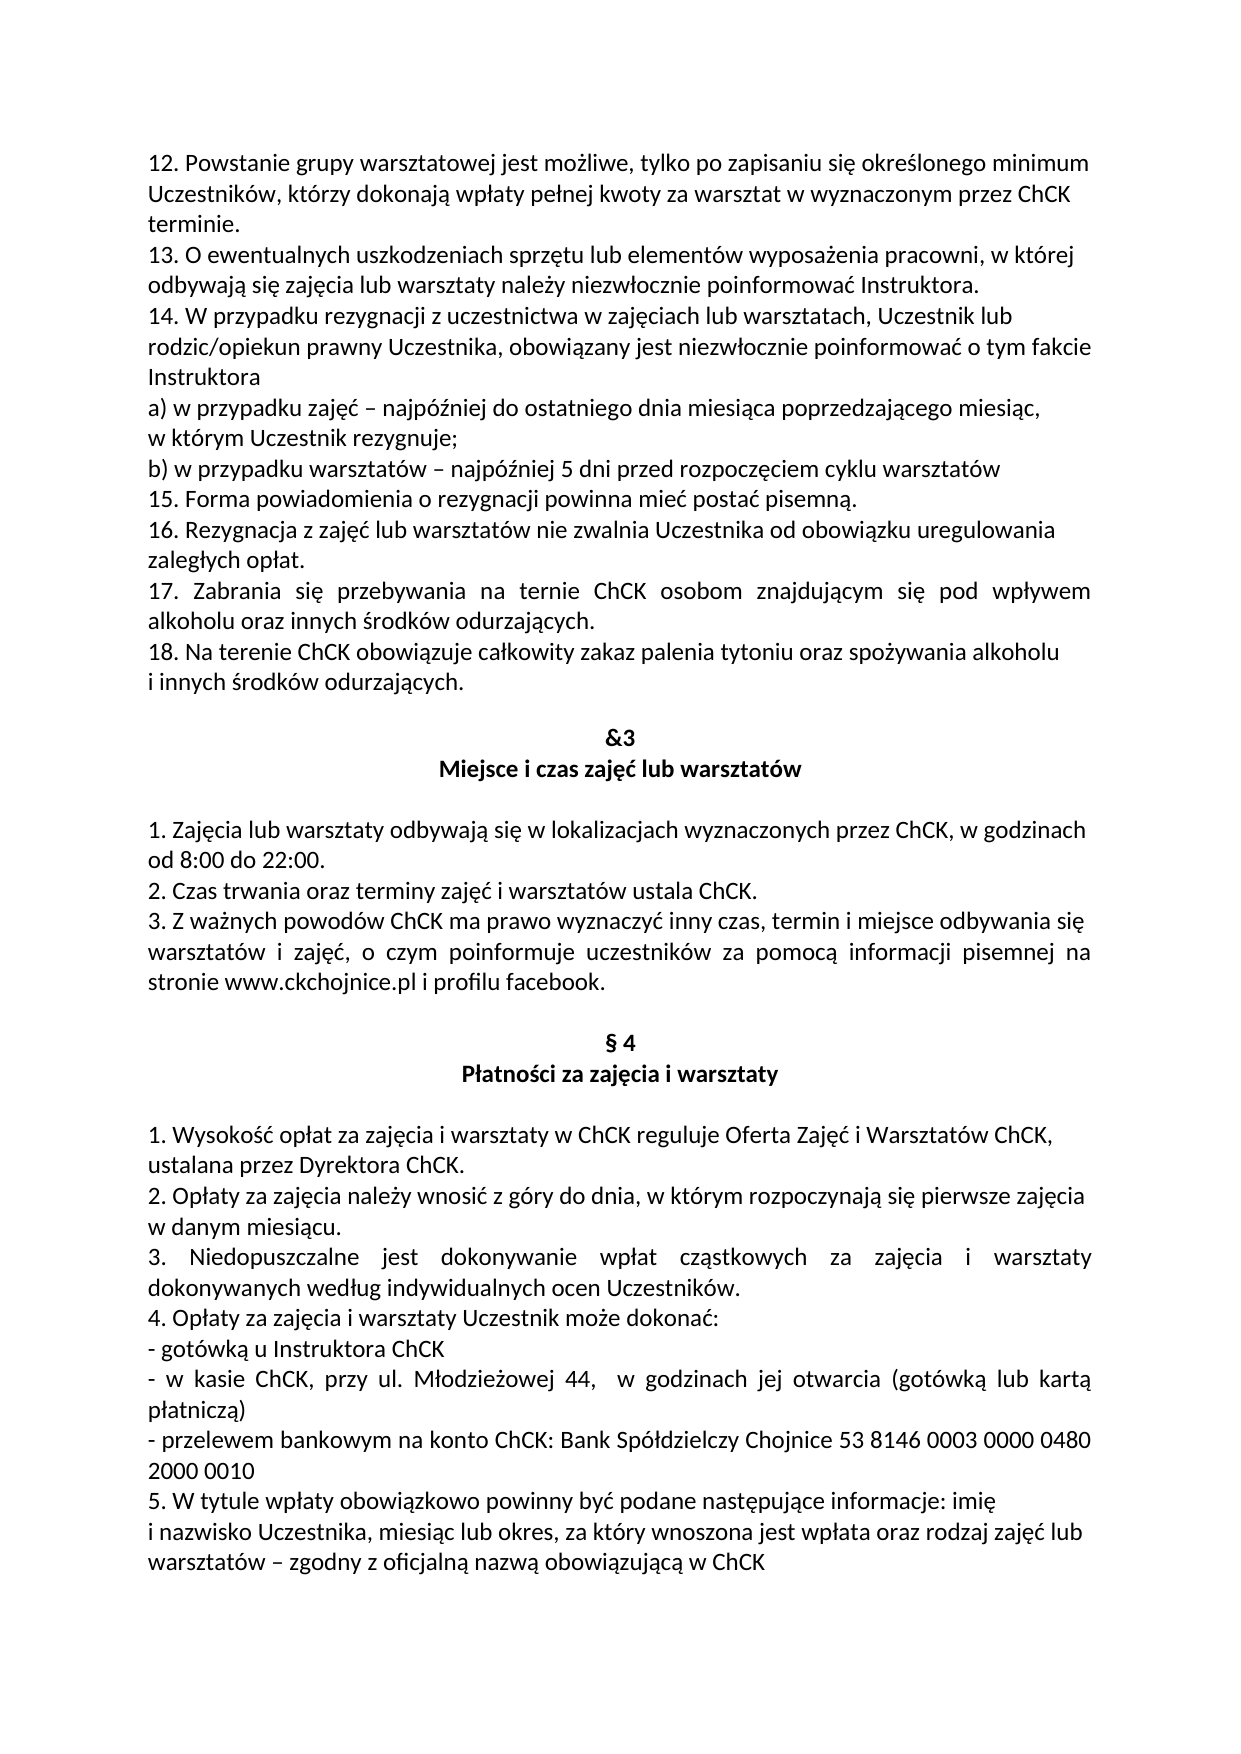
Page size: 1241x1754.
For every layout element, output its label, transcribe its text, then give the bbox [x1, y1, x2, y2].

text warsztatów i zajęć, o czym poinformuje uczestników za pomocą informacji pisemnej na stronie www.ckchojnice.pl i profilu facebook. [148, 936, 1093, 997]
text Płatności za zajęcia i warsztaty [148, 1058, 1093, 1088]
text 12. Powstanie grupy warsztatowej jest możliwe, tylko po zapisaniu się określonego minimum [148, 148, 1093, 178]
text 2. Czas trwania oraz terminy zajęć i warsztatów ustala ChCK. [148, 875, 1093, 905]
text 5. W tytule wpłaty obowiązkowo powinny być podane następujące informacje: imię [148, 1485, 1093, 1516]
text w którym Uczestnik rezygnuje; [148, 422, 1093, 453]
text zaległych opłat. [148, 544, 1093, 575]
text - przelewem bankowym na konto ChCK: Bank Spółdzielczy Chojnice 53 8146 0003 0000 0480 2000 0010 [148, 1424, 1093, 1485]
text 3. Niedopuszczalne jest dokonywanie wpłat cząstkowych za zajęcia i warsztaty dokonywanych według indywidualnych ocen Uczestników. [148, 1241, 1093, 1302]
text odbywają się zajęcia lub warsztaty należy niezwłocznie poinformować Instruktora. [148, 270, 1093, 300]
text Instruktora [148, 361, 1093, 392]
text - w kasie ChCK, przy ul. Młodzieżowej 44, w godzinach jej otwarcia (gotówką lub kartą płatniczą) [148, 1363, 1093, 1424]
text 13. O ewentualnych uszkodzeniach sprzętu lub elementów wyposażenia pracowni, w której [148, 239, 1093, 270]
text Uczestników, którzy dokonają wpłaty pełnej kwoty za warsztat w wyznaczonym przez ChCK [148, 178, 1093, 209]
text terminie. [148, 209, 1093, 239]
text 14. W przypadku rezygnacji z uczestnictwa w zajęciach lub warsztatach, Uczestnik lub [148, 300, 1093, 331]
text 16. Rezygnacja z zajęć lub warsztatów nie zwalnia Uczestnika od obowiązku uregulowania [148, 514, 1093, 544]
text a) w przypadku zajęć – najpóźniej do ostatniego dnia miesiąca poprzedzającego miesiąc, [148, 392, 1093, 422]
text &3 [148, 722, 1093, 753]
text 17. Zabrania się przebywania na ternie ChCK osobom znajdującym się pod wpływem alkoholu oraz innych środków odurzających. [148, 575, 1093, 636]
text ustalana przez Dyrektora ChCK. [148, 1149, 1093, 1180]
text 2. Opłaty za zajęcia należy wnosić z góry do dnia, w którym rozpoczynają się pierwsze zajęcia [148, 1180, 1093, 1211]
text 3. Z ważnych powodów ChCK ma prawo wyznaczyć inny czas, termin i miejsce odbywania się [148, 905, 1093, 936]
text 1. Wysokość opłat za zajęcia i warsztaty w ChCK reguluje Oferta Zajęć i Warsztatów ChCK, [148, 1119, 1093, 1149]
text i nazwisko Uczestnika, miesiąc lub okres, za który wnoszona jest wpłata oraz rodzaj zajęć lub [148, 1516, 1093, 1546]
text § 4 [148, 1027, 1093, 1058]
text b) w przypadku warsztatów – najpóźniej 5 dni przed rozpoczęciem cyklu warsztatów [148, 453, 1093, 483]
text 4. Opłaty za zajęcia i warsztaty Uczestnik może dokonać: [148, 1302, 1093, 1333]
text warsztatów – zgodny z oficjalną nazwą obowiązującą w ChCK [148, 1546, 1093, 1577]
text 1. Zajęcia lub warsztaty odbywają się w lokalizacjach wyznaczonych przez ChCK, w godzinach [148, 814, 1093, 844]
text w danym miesiącu. [148, 1211, 1093, 1241]
text Miejsce i czas zajęć lub warsztatów [148, 753, 1093, 783]
text i innych środków odurzających. [148, 666, 1093, 697]
text 18. Na terenie ChCK obowiązuje całkowity zakaz palenia tytoniu oraz spożywania alkoholu [148, 636, 1093, 666]
text - gotówką u Instruktora ChCK [148, 1333, 1093, 1363]
text 15. Forma powiadomienia o rezygnacji powinna mieć postać pisemną. [148, 483, 1093, 514]
text od 8:00 do 22:00. [148, 844, 1093, 875]
text rodzic/opiekun prawny Uczestnika, obowiązany jest niezwłocznie poinformować o tym fakcie [148, 331, 1093, 361]
